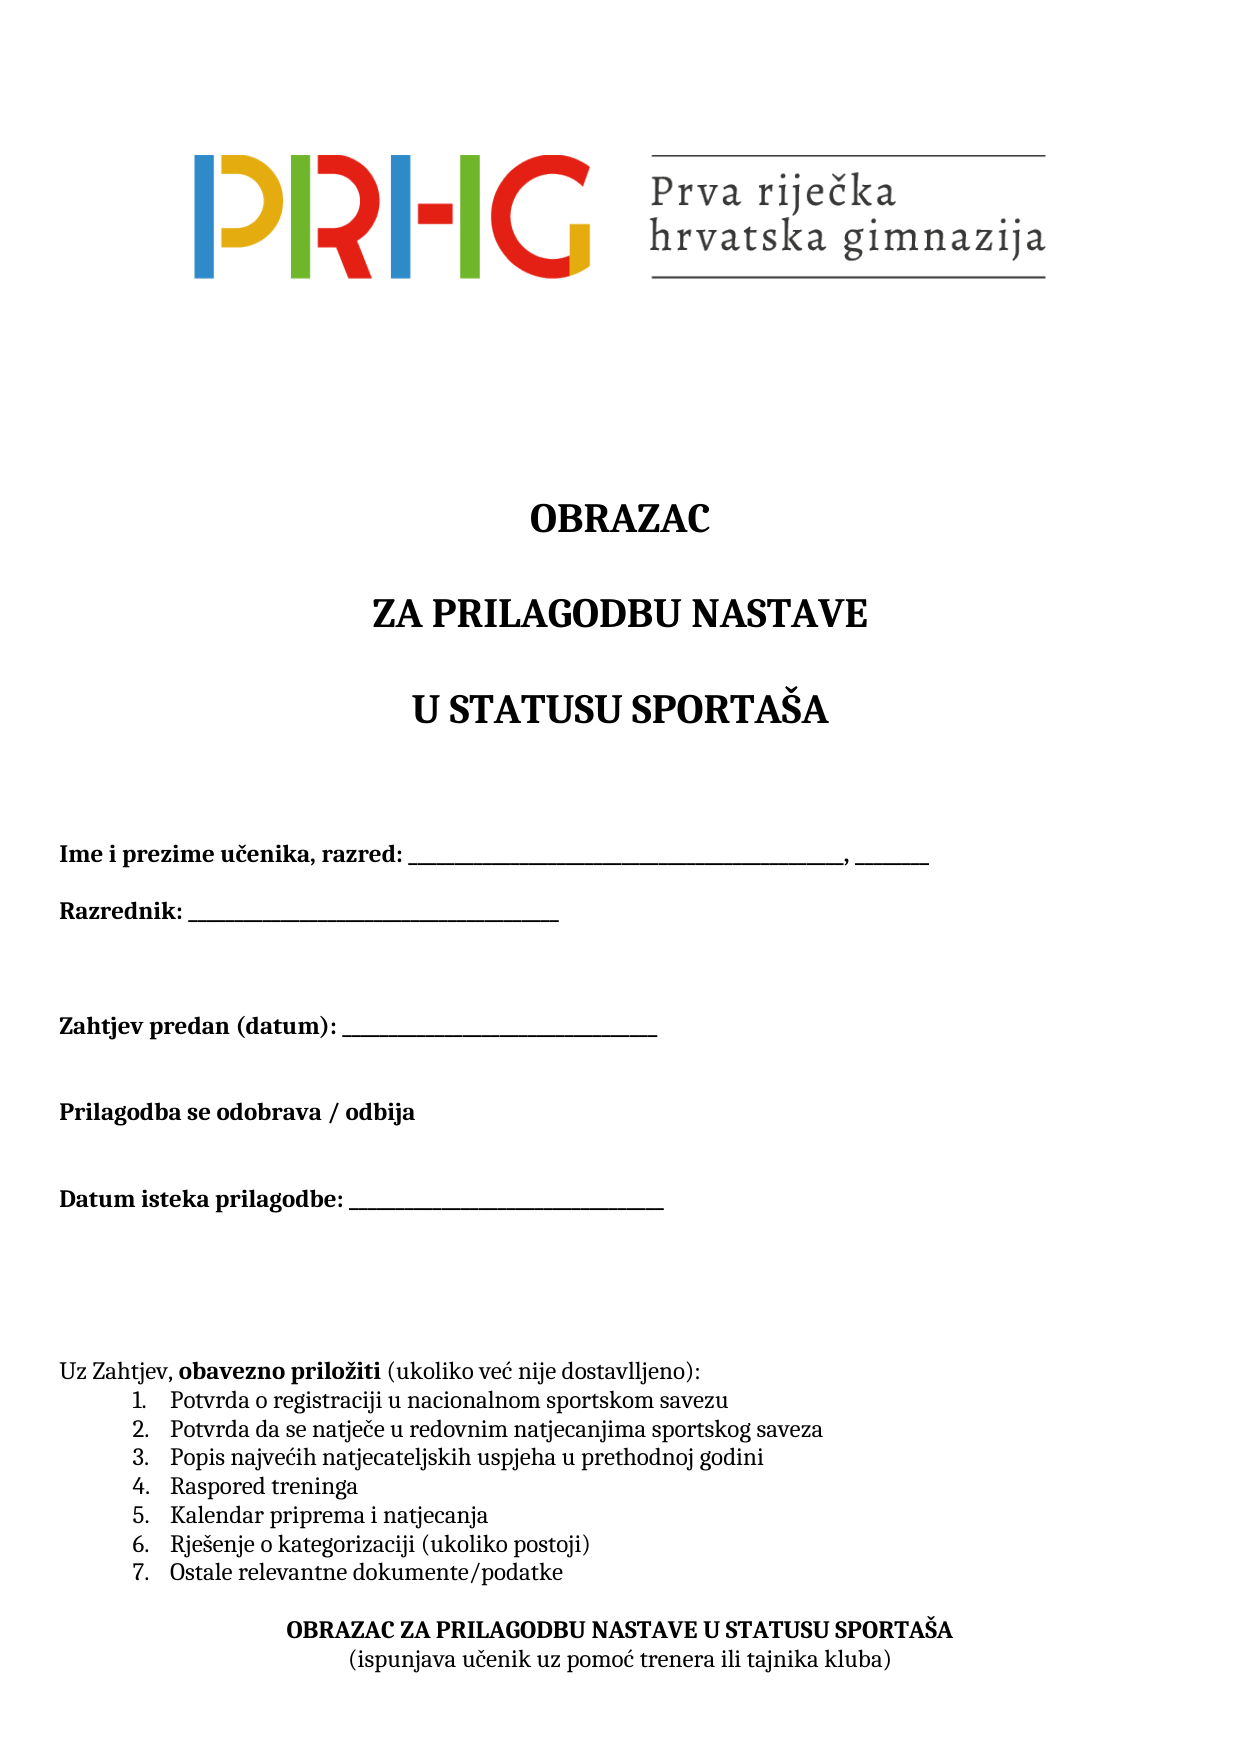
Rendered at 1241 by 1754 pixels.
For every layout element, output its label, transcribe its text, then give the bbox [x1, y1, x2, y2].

text U STATUSU SPORTAŠA [59, 686, 1181, 734]
list Raspored treninga [132, 1472, 1181, 1501]
list Popis najvećih natjecateljskih uspjeha u prethodnoj godini [132, 1443, 1181, 1472]
list Potvrda o registraciji u nacionalnom sportskom savezu [132, 1386, 1181, 1414]
text Zahtjev predan (datum): __________________________________ [59, 1012, 1181, 1041]
text OBRAZAC [59, 494, 1181, 542]
list Potvrda da se natječe u redovnim natjecanjima sportskog saveza [132, 1414, 1181, 1443]
text Ime i prezime učenika, razred: _______________________________________________, ________ [59, 839, 1181, 868]
text Uz Zahtjev, obavezno priložiti (ukoliko već nije dostavlljeno): [59, 1357, 1181, 1386]
list Rješenje o kategorizaciji (ukoliko postoji) [132, 1529, 1181, 1558]
list Ostale relevantne dokumente/podatke [132, 1558, 1181, 1587]
text Razrednik: ________________________________________ [59, 897, 1181, 926]
text OBRAZAC ZA PRILAGODBU NASTAVE U STATUSU SPORTAŠA [59, 1616, 1181, 1644]
text (ispunjava učenik uz pomoć trenera ili tajnika kluba) [59, 1644, 1181, 1673]
list Kalendar priprema i natjecanja [132, 1501, 1181, 1529]
text ZA PRILAGODBU NASTAVE [59, 590, 1181, 638]
text Datum isteka prilagodbe: __________________________________ [59, 1184, 1181, 1213]
text Prilagodba se odobrava / odbija [59, 1098, 1181, 1127]
picture [194, 155, 1046, 279]
